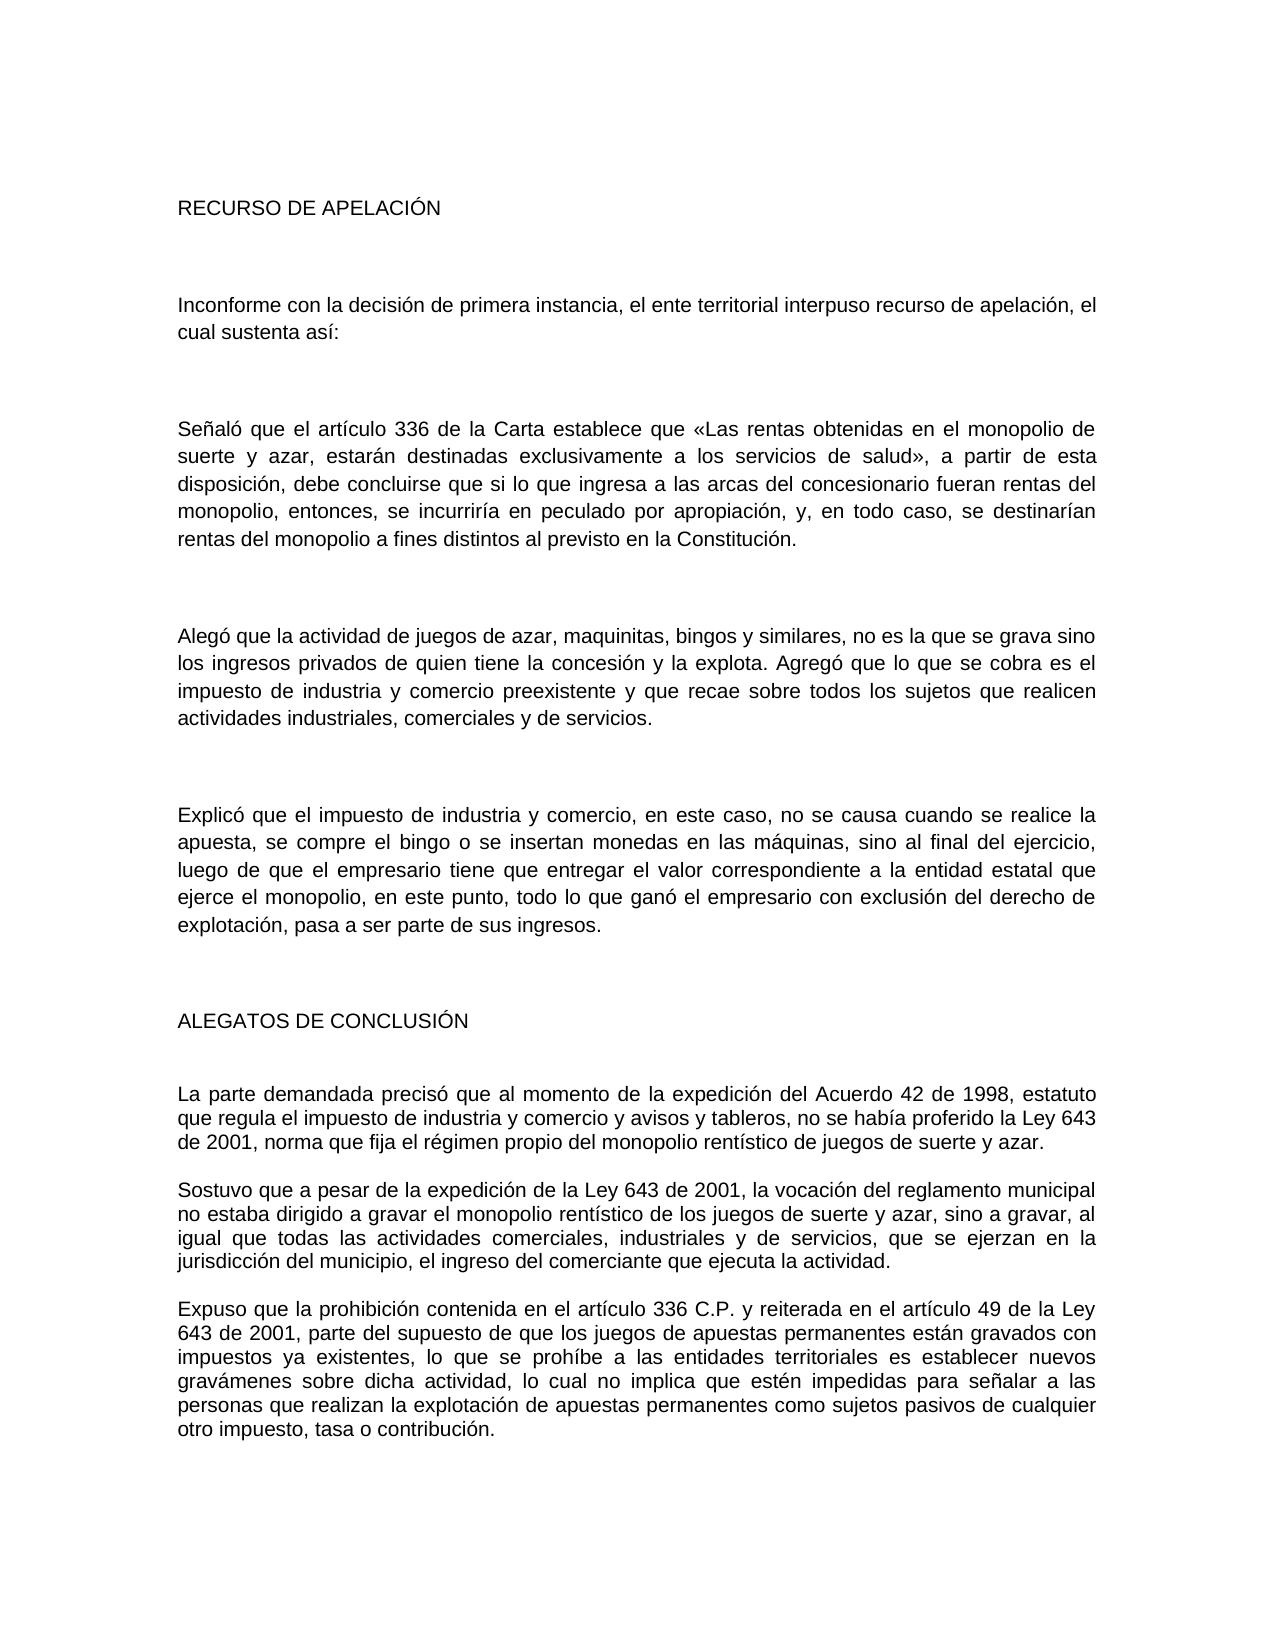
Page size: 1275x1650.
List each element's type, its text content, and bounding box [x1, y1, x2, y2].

text Explicó que el impuesto de industria y comercio, en este caso, no se causa cuando se realice la apuesta, se compre el bingo o se insertan monedas en las máquinas, sino al final del ejercicio, luego de que el empresario tiene que entregar el valor correspondiente a la entidad estatal que ejerce el monopolio, en este punto, todo lo que ganó el empresario con exclusión del derecho de explotación, pasa a ser parte de sus ingresos. [177, 803, 1098, 937]
text Alegó que la actividad de juegos de azar, maquinitas, bingos y similares, no es la que se grava sino los ingresos privados de quien tiene la concesión y la explota. Agregó que lo que se cobra es el impuesto de industria y comercio preexistente y que recae sobre todos los sujetos que realicen actividades industriales, comerciales y de servicios. [177, 623, 1098, 730]
text La parte demandada precisó que al momento de la expedición del Acuerdo 42 de 1998, estatuto que regula el impuesto de industria y comercio y avisos y tableros, no se había proferido la Ley 643 de 2001, norma que fija el régimen propio del monopolio rentístico de juegos de suerte y azar. [177, 1082, 1098, 1153]
text Expuso que la prohibición contenida en el artículo 336 C.P. y reiterada en el artículo 49 de la Ley 643 de 2001, parte del supuesto de que los juegos de apuestas permanentes están gravados con impuestos ya existentes, lo que se prohíbe a las entidades territoriales es establecer nuevos gravámenes sobre dicha actividad, lo cual no implica que estén impedidas para señalar a las personas que realizan la explotación de apuestas permanentes como sujetos pasivos de cualquier otro impuesto, tasa o contribución. [177, 1297, 1098, 1441]
text Sostuvo que a pesar de la expedición de la Ley 643 de 2001, la vocación del reglamento municipal no estaba dirigido a gravar el monopolio rentístico de los juegos de suerte y azar, sino a gravar, al igual que todas las actividades comerciales, industriales y de servicios, que se ejerzan en la jurisdicción del municipio, el ingreso del comerciante que ejecuta la actividad. [177, 1177, 1098, 1273]
text Señaló que el artículo 336 de la Carta establece que «Las rentas obtenidas en el monopolio de suerte y azar, estarán destinadas exclusivamente a los servicios de salud», a partir de esta disposición, debe concluirse que si lo que ingresa a las arcas del concesionario fueran rentas del monopolio, entonces, se incurriría en peculado por apropiación, y, en todo caso, se destinarían rentas del monopolio a fines distintos al previsto en la Constitución. [177, 417, 1098, 551]
text RECURSO DE APELACIÓN [177, 196, 1098, 220]
text ALEGATOS DE CONCLUSIÓN [177, 1009, 1098, 1033]
text Inconforme con la decisión de primera instancia, el ente territorial interpuso recurso de apelación, el cual sustenta así: [177, 293, 1098, 344]
